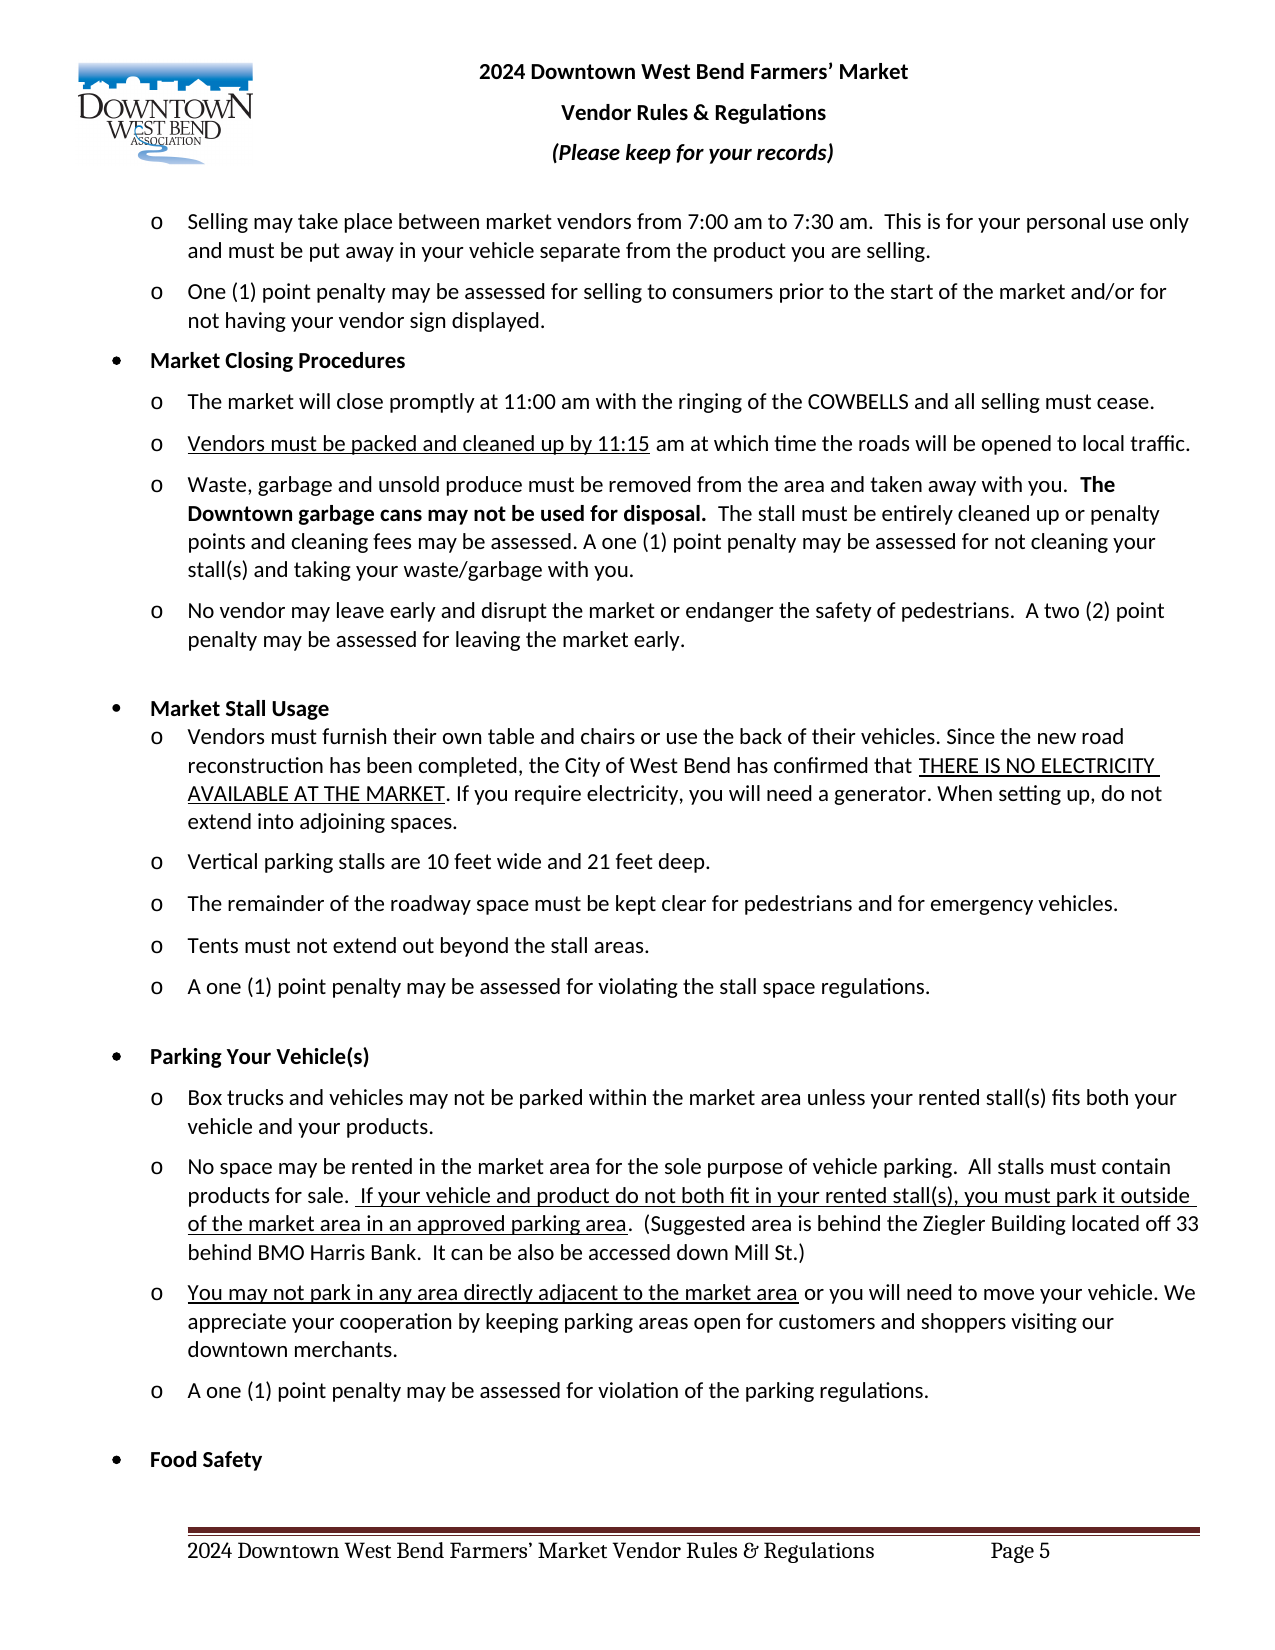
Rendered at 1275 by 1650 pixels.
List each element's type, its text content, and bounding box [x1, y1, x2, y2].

list Box trucks and vehicles may not be parked within the market area unless your rented stall(s) fits both your vehicle and your products. [150, 1083, 1200, 1140]
list No space may be rented in the market area for the sole purpose of vehicle parking. All stalls must contain products for sale. If your vehicle and product do not both fit in your rented stall(s), you must park it outside of the market area in an approved parking area. (Suggested area is behind the Ziegler Building located off 33 behind BMO Harris Bank. It can be also be accessed down Mill St.) [150, 1152, 1200, 1266]
list Vertical parking stalls are 10 feet wide and 21 feet deep. [150, 847, 1200, 877]
list One (1) point penalty may be assessed for selling to consumers prior to the start of the market and/or for not having your vendor sign displayed. [150, 277, 1200, 334]
list Vendors must be packed and cleaned up by 11:15 am at which time the roads will be opened to local traffic. [150, 429, 1200, 458]
list Selling may take place between market vendors from 7:00 am to 7:30 am. This is for your personal use only and must be put away in your vehicle separate from the product you are selling. [150, 207, 1200, 264]
list Parking Your Vehicle(s) [112, 1042, 1200, 1070]
picture [75, 59, 253, 166]
list A one (1) point penalty may be assessed for violation of the parking regulations. [150, 1376, 1200, 1405]
list Waste, garbage and unsold produce must be removed from the area and taken away with you. The Downtown garbage cans may not be used for disposal. The stall must be entirely cleaned up or penalty points and cleaning fees may be assessed. A one (1) point penalty may be assessed for not cleaning your stall(s) and taking your waste/garbage with you. [150, 470, 1200, 583]
list Vendors must furnish their own table and chairs or use the back of their vehicles. Since the new road reconstruction has been completed, the City of West Bend has confirmed that THERE IS NO ELECTRICITY AVAILABLE AT THE MARKET. If you require electricity, you will need a generator. When setting up, do not extend into adjoining spaces. [150, 722, 1200, 835]
list Tents must not extend out beyond the stall areas. [150, 931, 1200, 960]
list The market will close promptly at 11:00 am with the ringing of the COWBELLS and all selling must cease. [150, 387, 1200, 416]
list Market Stall Usage [112, 694, 1200, 722]
list Food Safety [112, 1446, 1200, 1473]
list A one (1) point penalty may be assessed for violating the stall space regulations. [150, 972, 1200, 1002]
list No vendor may leave early and disrupt the market or endanger the safety of pedestrians. A two (2) point penalty may be assessed for leaving the market early. [150, 596, 1200, 653]
list You may not park in any area directly adjacent to the market area or you will need to move your vehicle. We appreciate your cooperation by keeping parking areas open for customers and shoppers visiting our downtown merchants. [150, 1278, 1200, 1363]
list Market Closing Procedures [112, 346, 1200, 374]
list The remainder of the roadway space must be kept clear for pedestrians and for emergency vehicles. [150, 889, 1200, 918]
